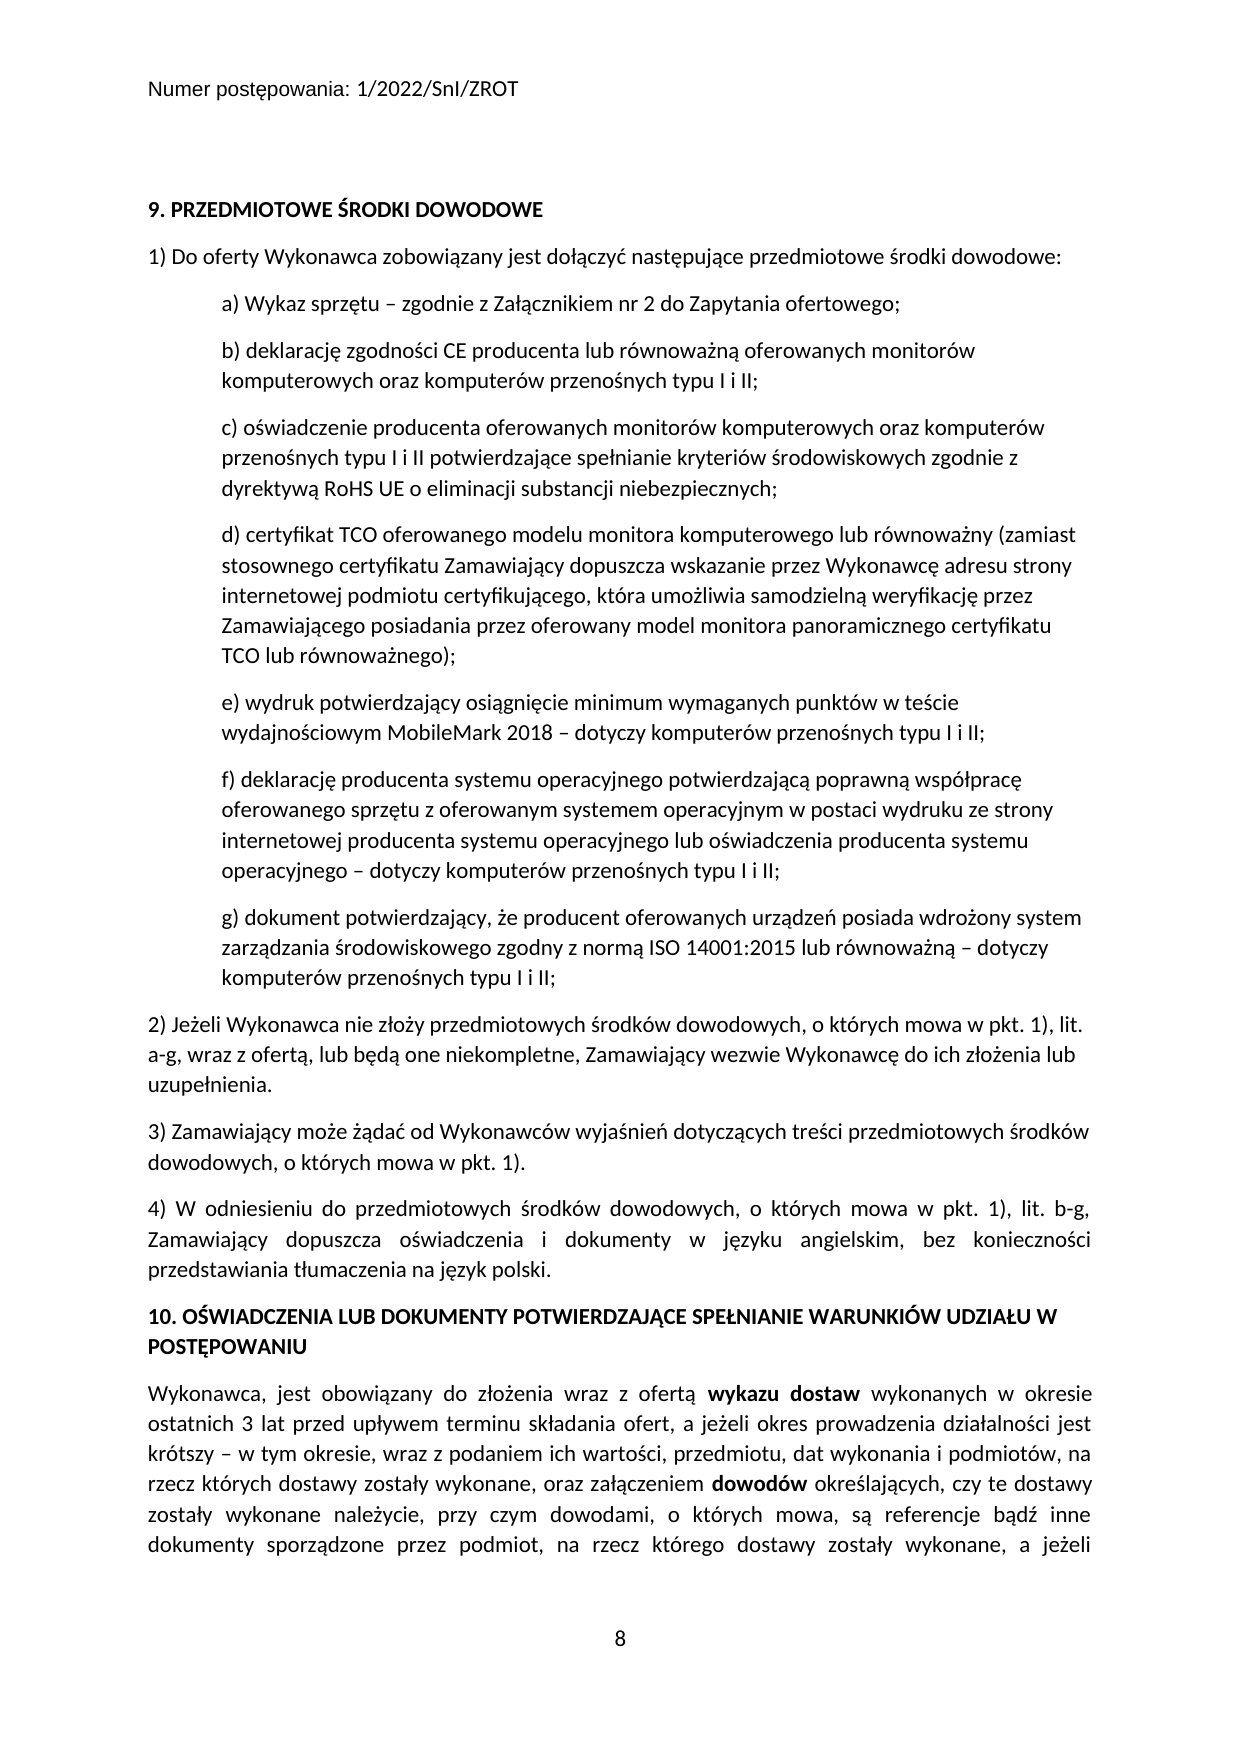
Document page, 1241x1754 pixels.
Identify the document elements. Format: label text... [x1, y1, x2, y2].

text b) deklarację zgodności CE producenta lub równoważną oferowanych monitorów komputerowych oraz komputerów przenośnych typu I i II; [221, 336, 1093, 394]
text f) deklarację producenta systemu operacyjnego potwierdzającą poprawną współpracę oferowanego sprzętu z oferowanym systemem operacyjnym w postaci wydruku ze strony internetowej producenta systemu operacyjnego lub oświadczenia producenta systemu operacyjnego – dotyczy komputerów przenośnych typu I i II; [221, 765, 1093, 884]
text e) wydruk potwierdzający osiągnięcie minimum wymaganych punktów w teście wydajnościowym MobileMark 2018 – dotyczy komputerów przenośnych typu I i II; [221, 688, 1093, 746]
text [148, 1379, 1093, 1558]
text 1) Do oferty Wykonawca zobowiązany jest dołączyć następujące przedmiotowe środki dowodowe: [148, 242, 1093, 270]
text 9. PRZEDMIOTOWE ŚRODKI DOWODOWE [148, 196, 1093, 223]
text 3) Zamawiający może żądać od Wykonawców wyjaśnień dotyczących treści przedmiotowych środków dowodowych, o których mowa w pkt. 1). [148, 1117, 1093, 1176]
text 10. OŚWIADCZENIA LUB DOKUMENTY POTWIERDZAJĄCE SPEŁNIANIE WARUNKIÓW UDZIAŁU W POSTĘPOWANIU [148, 1302, 1093, 1360]
text 4) W odniesieniu do przedmiotowych środków dowodowych, o których mowa w pkt. 1), lit. b-g, Zamawiający dopuszcza oświadczenia i dokumenty w języku angielskim, bez konieczności przedstawiania tłumaczenia na język polski. [148, 1194, 1093, 1283]
text 2) Jeżeli Wykonawca nie złoży przedmiotowych środków dowodowych, o których mowa w pkt. 1), lit. a-g, wraz z ofertą, lub będą one niekompletne, Zamawiający wezwie Wykonawcę do ich złożenia lub uzupełnienia. [148, 1010, 1093, 1098]
text d) certyfikat TCO oferowanego modelu monitora komputerowego lub równoważny (zamiast stosownego certyfikatu Zamawiający dopuszcza wskazanie przez Wykonawcę adresu strony internetowej podmiotu certyfikującego, która umożliwia samodzielną weryfikację przez Zamawiającego posiadania przez oferowany model monitora panoramicznego certyfikatu TCO lub równoważnego); [221, 521, 1093, 669]
text g) dokument potwierdzający, że producent oferowanych urządzeń posiada wdrożony system zarządzania środowiskowego zgodny z normą ISO 14001:2015 lub równoważną – dotyczy komputerów przenośnych typu I i II; [221, 903, 1093, 991]
text a) Wykaz sprzętu – zgodnie z Załącznikiem nr 2 do Zapytania ofertowego; [148, 289, 1093, 317]
text c) oświadczenie producenta oferowanych monitorów komputerowych oraz komputerów przenośnych typu I i II potwierdzające spełnianie kryteriów środowiskowych zgodnie z dyrektywą RoHS UE o eliminacji substancji niebezpiecznych; [221, 413, 1093, 502]
